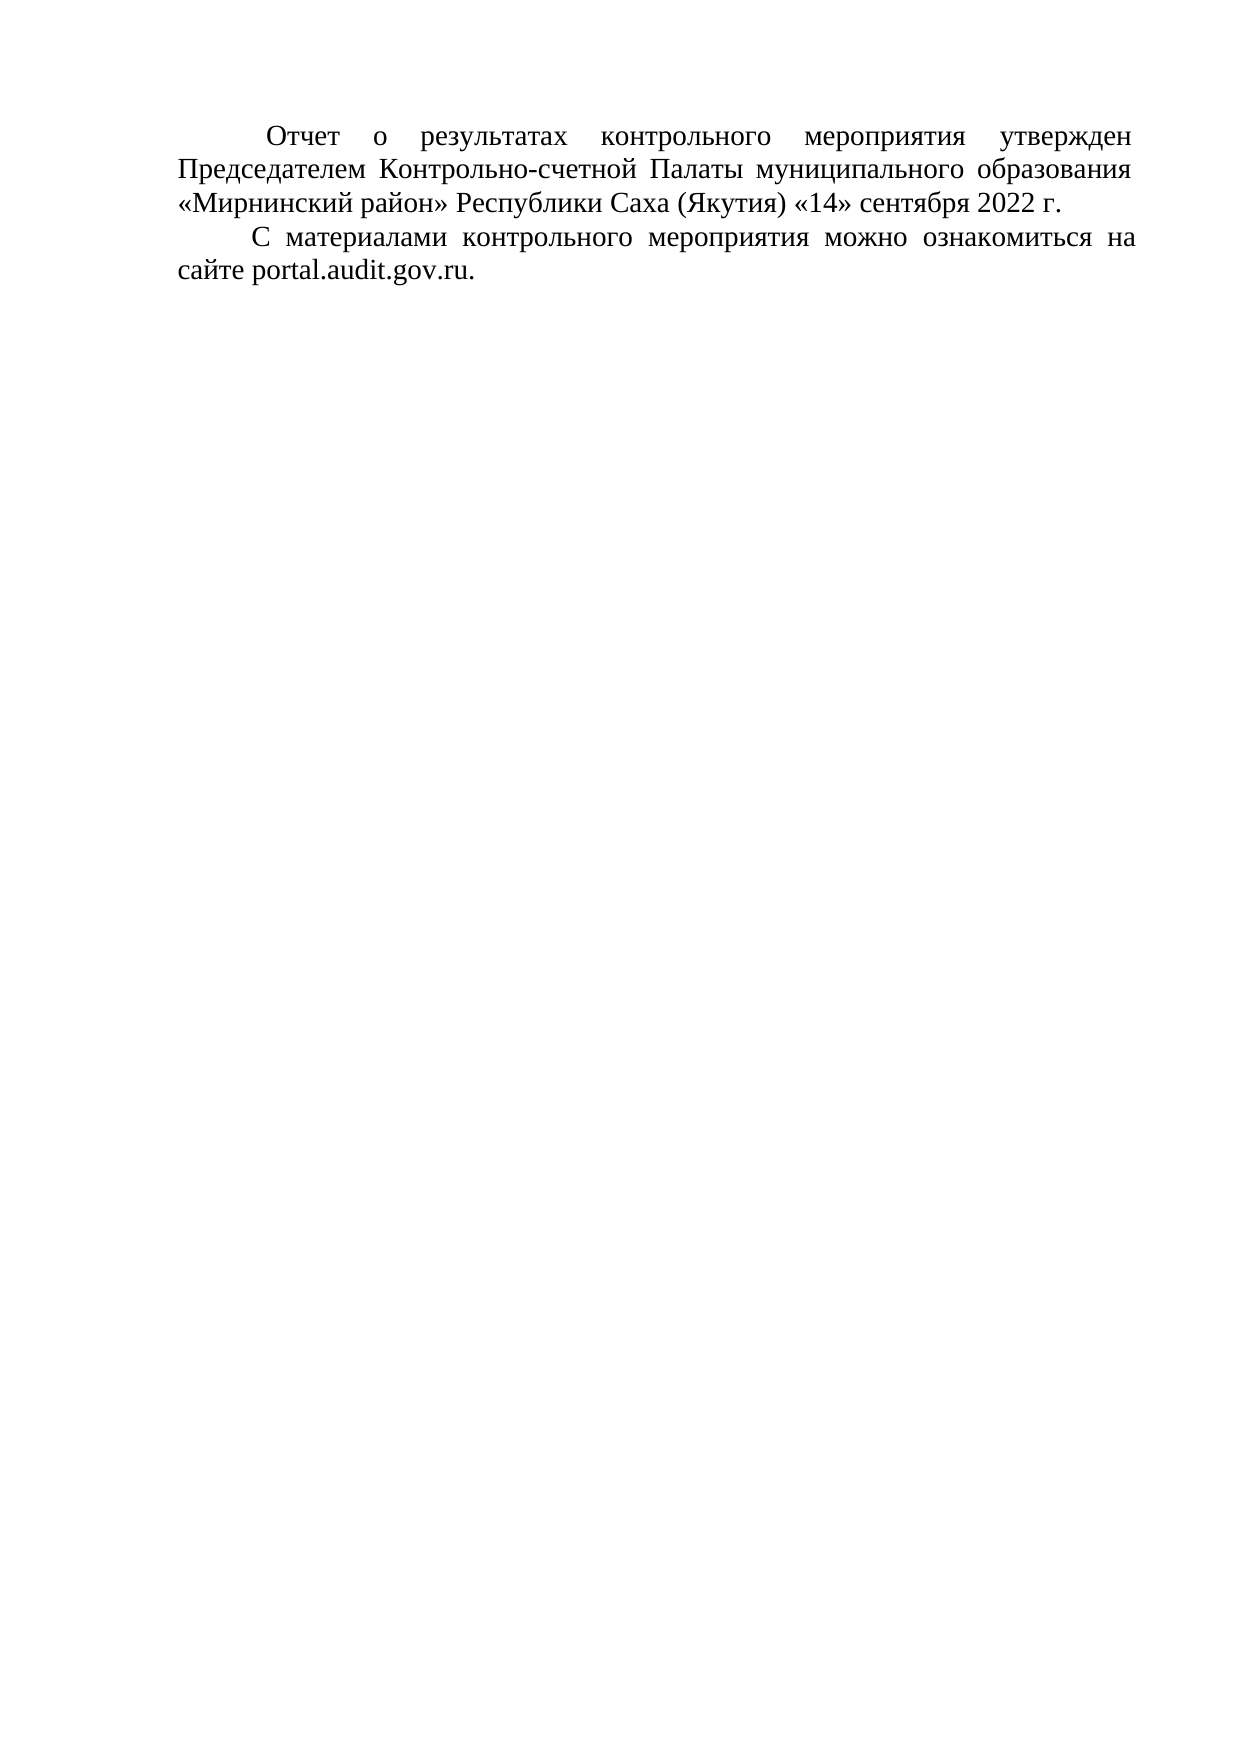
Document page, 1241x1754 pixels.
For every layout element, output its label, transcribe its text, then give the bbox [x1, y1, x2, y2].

text Отчет о результатах контрольного мероприятия утвержден Председателем Контрольно-счетной Палаты муниципального образования «Мирнинский район» Республики Саха (Якутия) «14» сентября 2022 г. [177, 118, 1132, 219]
text С материалами контрольного мероприятия можно ознакомиться на сайте portal.audit.gov.ru. [177, 219, 1137, 286]
